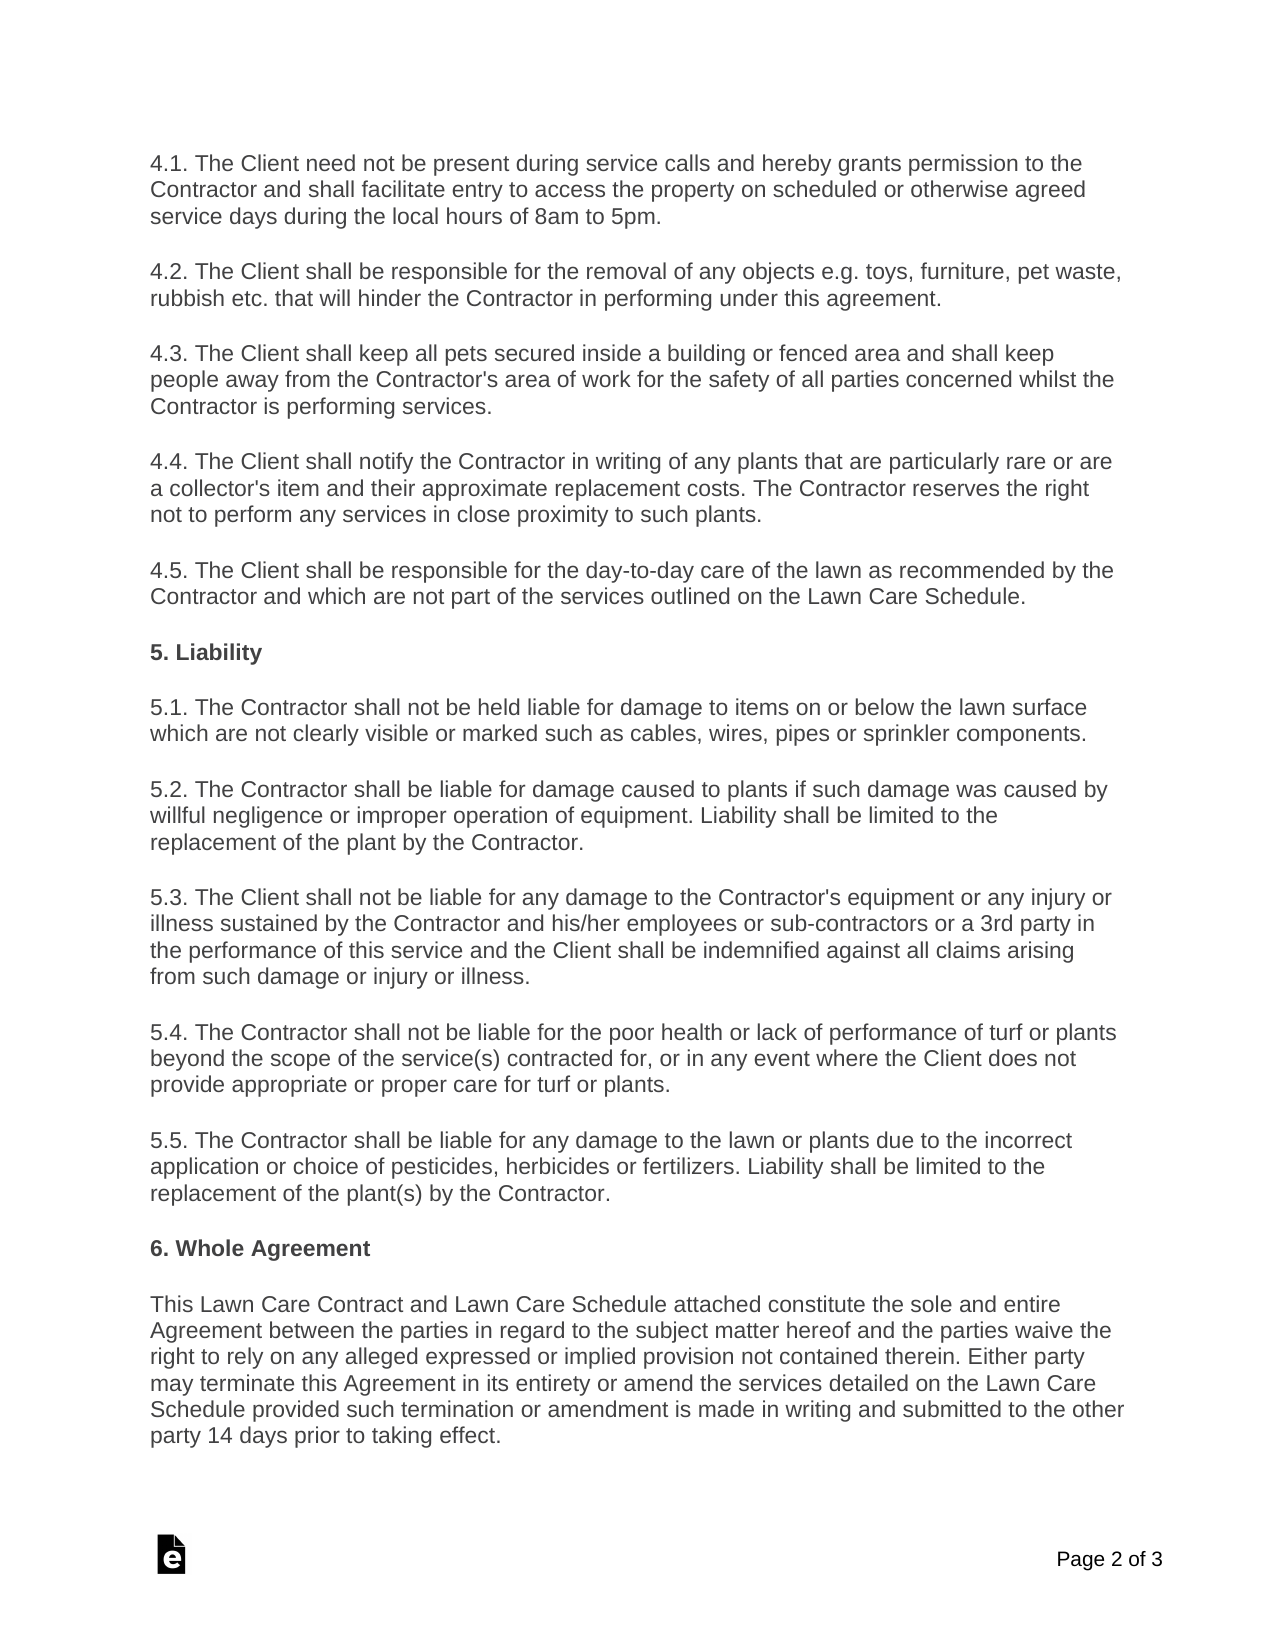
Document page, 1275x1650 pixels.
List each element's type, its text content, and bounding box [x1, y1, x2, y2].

text 4.3. The Client shall keep all pets secured inside a building or fenced area and shall keep people away from the Contractor's area of work for the safety of all parties concerned whilst the Contractor is performing services. [150, 340, 1125, 419]
text 4.5. The Client shall be responsible for the day-to-day care of the lawn as recommended by the Contractor and which are not part of the services outlined on the Lawn Care Schedule. [150, 557, 1125, 609]
text 4.2. The Client shall be responsible for the removal of any objects e.g. toys, furniture, pet waste, rubbish etc. that will hinder the Contractor in performing under this agreement. [150, 258, 1125, 311]
text 5.5. The Contractor shall be liable for any damage to the lawn or plants due to the incorrect application or choice of pesticides, herbicides or fertilizers. Liability shall be limited to the replacement of the plant(s) by the Contractor. [150, 1127, 1125, 1206]
text 4.1. The Client need not be present during service calls and hereby grants permission to the Contractor and shall facilitate entry to access the property on scheduled or otherwise agreed service days during the local hours of 8am to 5pm. [150, 150, 1125, 229]
text 5. Liability [150, 638, 1125, 665]
text 5.2. The Contractor shall be liable for damage caused to plants if such damage was caused by willful negligence or improper operation of equipment. Liability shall be limited to the replacement of the plant by the Contractor. [150, 776, 1125, 855]
text 4.4. The Client shall notify the Contractor in writing of any plants that are particularly rare or are a collector's item and their approximate replacement costs. The Contractor reserves the right not to perform any services in close proximity to such plants. [150, 448, 1125, 527]
text This Lawn Care Contract and Lawn Care Schedule attached constitute the sole and entire Agreement between the parties in regard to the subject matter hereof and the parties waive the right to rely on any alleged expressed or implied provision not contained therein. Either party may terminate this Agreement in its entirety or amend the services detailed on the Lawn Care Schedule provided such termination or amendment is made in writing and submitted to the other party 14 days prior to taking effect. [150, 1291, 1125, 1449]
text 5.1. The Contractor shall not be held liable for damage to items on or below the lawn surface which are not clearly visible or marked such as cables, wires, pipes or sprinkler components. [150, 694, 1125, 747]
picture [150, 1533, 192, 1575]
text 6. Whole Agreement [150, 1235, 1125, 1261]
text 5.4. The Contractor shall not be liable for the poor health or lack of performance of turf or plants beyond the scope of the service(s) contracted for, or in any event where the Client does not provide appropriate or proper care for turf or plants. [150, 1019, 1125, 1098]
text 5.3. The Client shall not be liable for any damage to the Contractor's equipment or any injury or illness sustained by the Contractor and his/her employees or sub-contractors or a 3rd party in the performance of this service and the Client shall be indemnified against all claims arising from such damage or injury or illness. [150, 884, 1125, 989]
